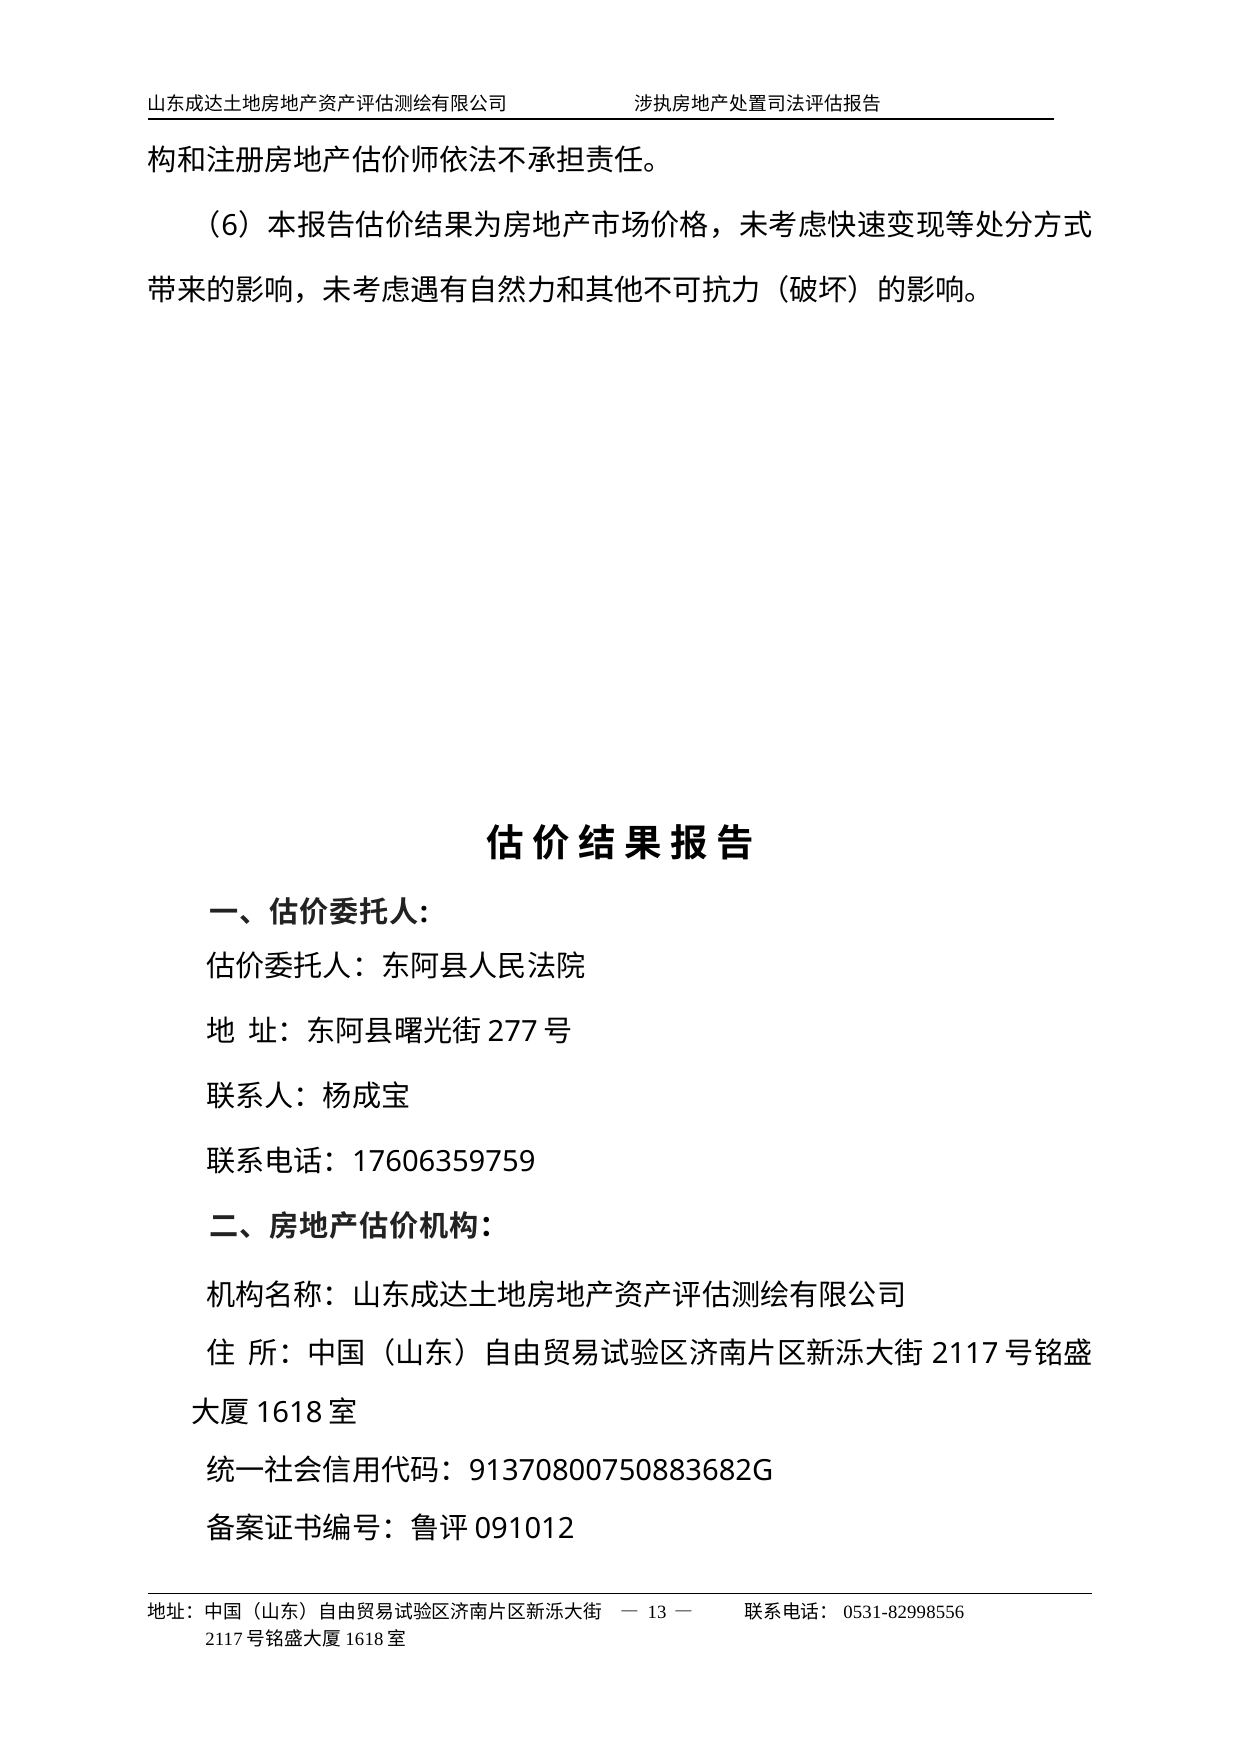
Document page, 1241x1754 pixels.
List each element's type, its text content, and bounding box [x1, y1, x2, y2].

text 二、房地产估价机构： [148, 1191, 1092, 1256]
text 统一社会信用代码：91370800750883682G [148, 1431, 1092, 1489]
text 一、估价委托人: [148, 872, 1092, 931]
text 联系人：杨成宝 [148, 1061, 1092, 1126]
text 住 所：中国（山东）自由贸易试验区济南片区新泺大街2117号铭盛大厦1618室 [191, 1314, 1092, 1431]
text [148, 125, 1092, 190]
text （6）本报告估价结果为房地产市场价格，未考虑快速变现等处分方式带来的影响，未考虑遇有自然力和其他不可抗力（破坏）的影响。 [148, 190, 1092, 320]
text 联系电话：17606359759 [148, 1126, 1092, 1191]
text 地 址：东阿县曙光街277号 [148, 996, 1092, 1061]
subtitle 估 价 结 果 报 告 [148, 807, 1092, 872]
text 备案证书编号：鲁评091012 [148, 1489, 1092, 1547]
text 机构名称：山东成达土地房地产资产评估测绘有限公司 [148, 1256, 1092, 1314]
text 估价委托人：东阿县人民法院 [148, 931, 1092, 996]
